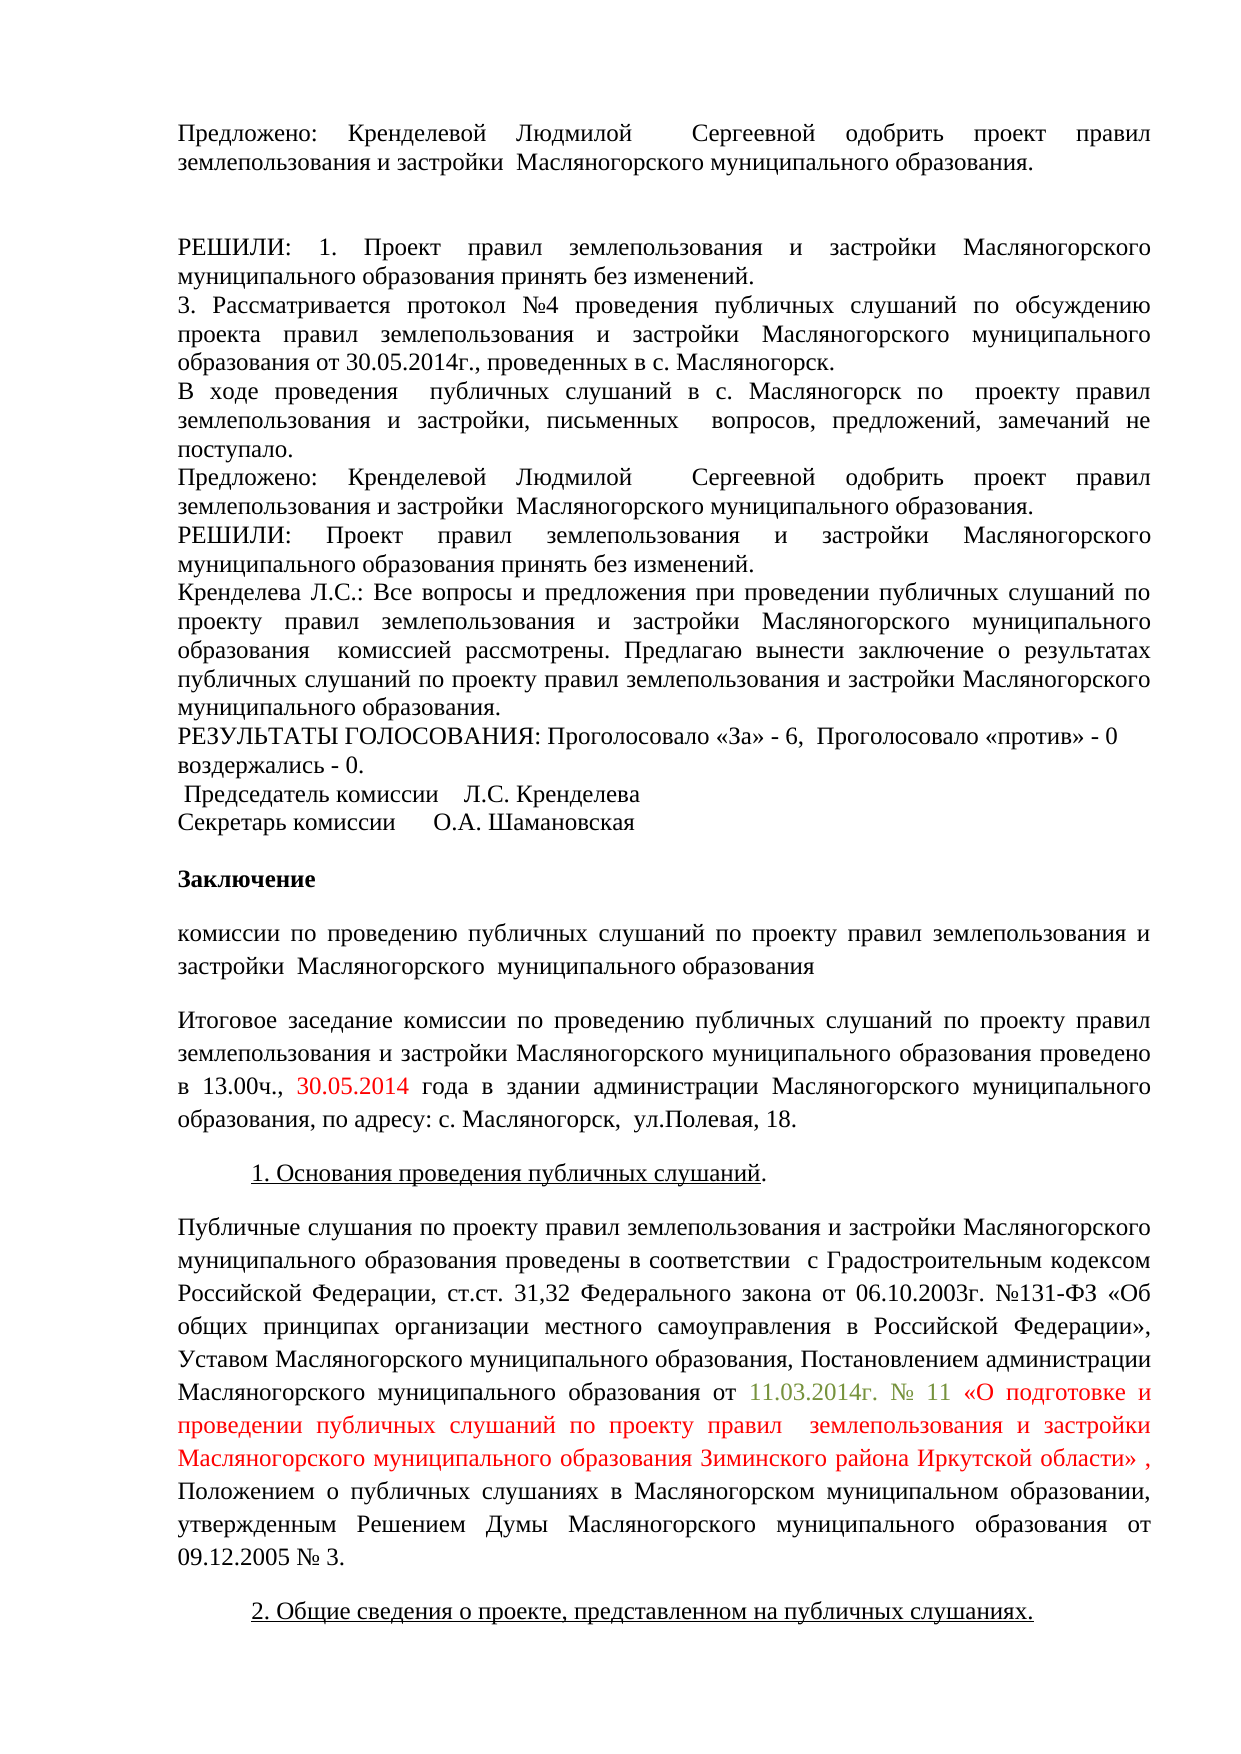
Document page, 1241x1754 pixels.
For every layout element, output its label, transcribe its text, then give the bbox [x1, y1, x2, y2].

text Предложено: Кренделевой Людмилой Сергеевной одобрить проект правил землепользования и застройки Масляногорского муниципального образования. [177, 118, 1152, 176]
text 3. Рассматривается протокол №4 проведения публичных слушаний по обсуждению проекта правил землепользования и застройки Масляногорского муниципального образования от 30.05.2014г., проведенных в с. Масляногорск. [177, 290, 1152, 376]
text Итоговое заседание комиссии по проведению публичных слушаний по проекту правил землепользования и застройки Масляногорского муниципального образования проведено в 13.00ч., 30.05.2014 года в здании администрации Масляногорского муниципального образования, по адресу: с. Масляногорск, ул.Полевая, 18. [177, 1005, 1152, 1133]
text Заключение [177, 864, 1152, 893]
text Секретарь комиссии О.А. Шамановская [177, 807, 1152, 836]
text 2. Общие сведения о проекте, представленном на публичных слушаниях. [251, 1596, 1152, 1624]
text комиссии по проведению публичных слушаний по проекту правил землепользования и застройки Масляногорского муниципального образования [177, 918, 1152, 980]
text Кренделева Л.С.: Все вопросы и предложения при проведении публичных слушаний по проекту правил землепользования и застройки Масляногорского муниципального образования комиссией рассмотрены. Предлагаю вынести заключение о результатах публичных слушаний по проекту правил землепользования и застройки Масляногорского муниципального образования. [177, 577, 1152, 721]
text РЕЗУЛЬТАТЫ ГОЛОСОВАНИЯ: Проголосовало «За» - 6, Проголосовало «против» - 0 воздержались - 0. [177, 721, 1152, 779]
text РЕШИЛИ: 1. Проект правил землепользования и застройки Масляногорского муниципального образования принять без изменений. [177, 232, 1152, 290]
text Предложено: Кренделевой Людмилой Сергеевной одобрить проект правил землепользования и застройки Масляногорского муниципального образования. [177, 462, 1152, 520]
text 1. Основания проведения публичных слушаний. [177, 1158, 1152, 1187]
text В ходе проведения публичных слушаний в с. Масляногорск по проекту правил землепользования и застройки, письменных вопросов, предложений, замечаний не поступало. [177, 376, 1152, 462]
text РЕШИЛИ: Проект правил землепользования и застройки Масляногорского муниципального образования принять без изменений. [177, 520, 1152, 577]
text Председатель комиссии Л.С. Кренделева [177, 779, 1152, 807]
text Публичные слушания по проекту правил землепользования и застройки Масляногорского муниципального образования проведены в соответствии с Градостроительным кодексом Российской Федерации, ст.ст. 31,32 Федерального закона от 06.10.2003г. №131-ФЗ «Об общих принципах организации местного самоуправления в Российской Федерации», Уставом Масляногорского муниципального образования, Постановлением администрации Масляногорского муниципального образования от 11.03.2014г. № 11 «О подготовке и проведении публичных слушаний по проекту правил землепользования и застройки Масляногорского муниципального образования Зиминского района Иркутской области» , Положением о публичных слушаниях в Масляногорском муниципальном образовании, утвержденным Решением Думы Масляногорского муниципального образования от 09.12.2005 № 3. [177, 1212, 1152, 1571]
